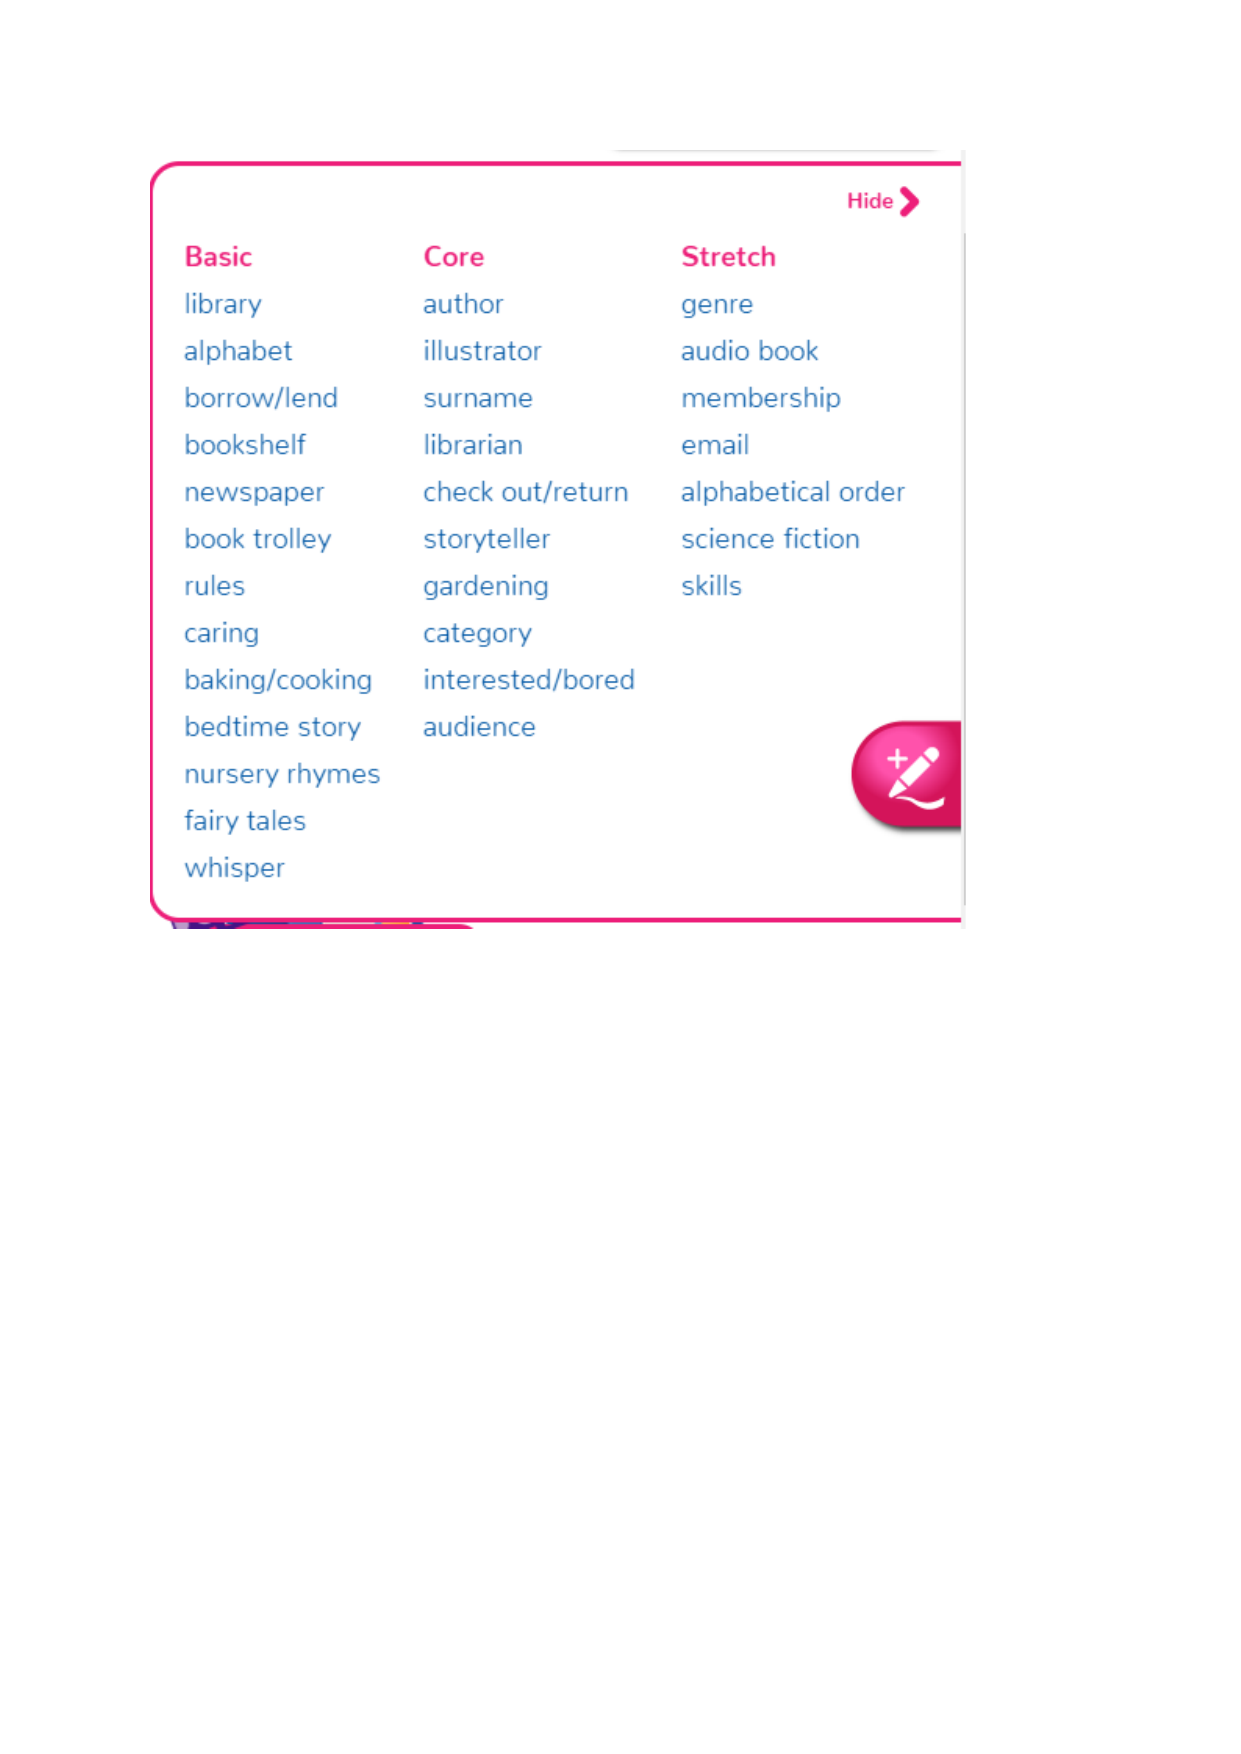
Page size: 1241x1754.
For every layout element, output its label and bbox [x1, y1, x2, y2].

picture [150, 150, 966, 929]
